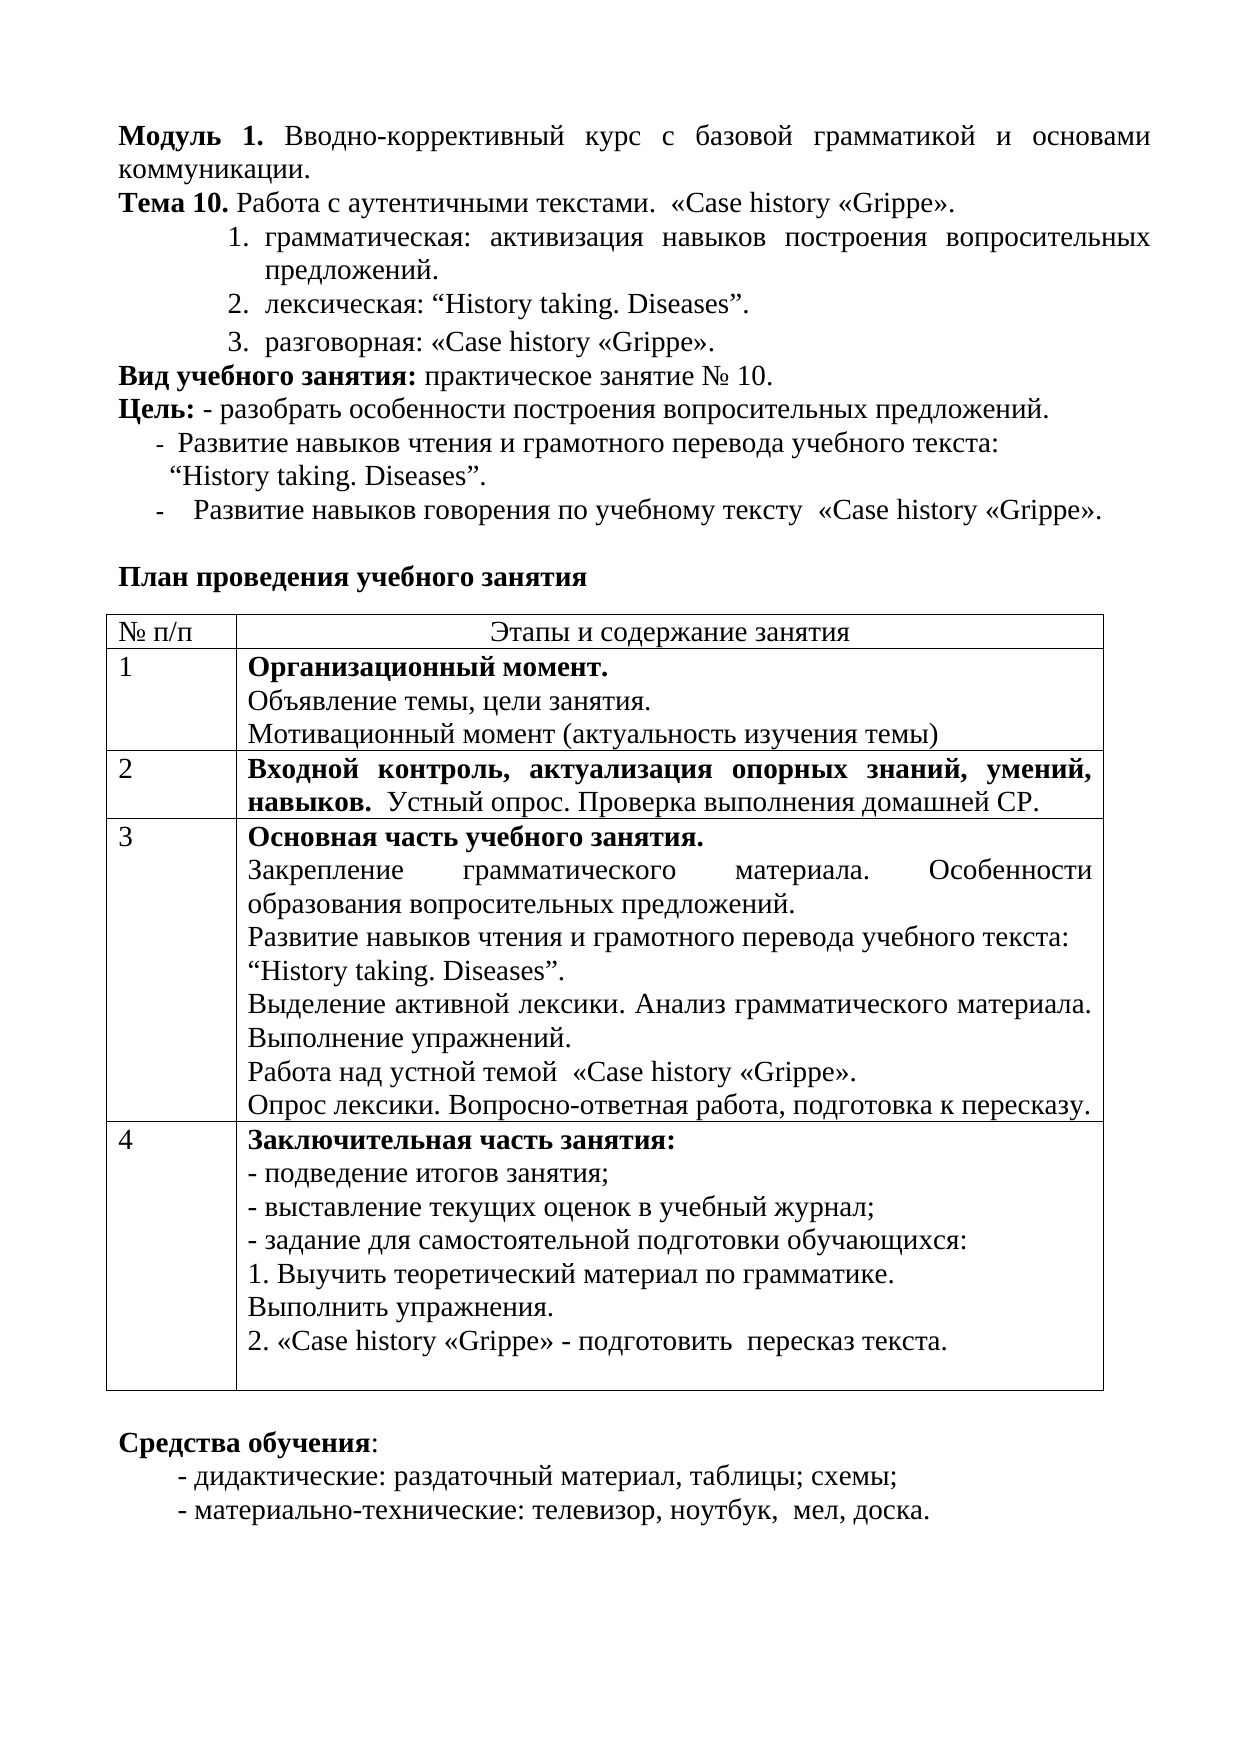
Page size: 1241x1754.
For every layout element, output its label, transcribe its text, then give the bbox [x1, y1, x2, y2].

table_cell Организационный момент. Объявление темы, цели занятия. Мотивационный момент (актуальность изучения темы) [237, 649, 1103, 750]
table_header Этапы и содержание занятия [237, 615, 1103, 648]
list грамматическая: активизация навыков построения вопросительных предложений. [227, 219, 1152, 286]
list Развитие навыков чтения и грамотного перевода учебного текста: [156, 425, 1152, 458]
text - дидактические: раздаточный материал, таблицы; схемы; [118, 1458, 1152, 1492]
table_header № п/п [107, 615, 236, 648]
table_cell Заключительная часть занятия: - подведение итогов занятия; - выставление текущих оценок в учебный журнал; - задание для самостоятельной подготовки обучающихся: 1. Выучить теоретический материал по грамматике. Выполнить упражнения. 2. «Case history «Grippe» - подготовить пересказ текста. [237, 1122, 1103, 1390]
list разговорная: «Case history «Grippe». [227, 324, 1152, 358]
text Тема 10. Работа с аутентичными текстами. «Case history «Grippe». [118, 185, 1152, 219]
text Цель: - разобрать особенности построения вопросительных предложений. [118, 391, 1152, 425]
text Средства обучения: [118, 1425, 1152, 1458]
table_cell Входной контроль, актуализация опорных знаний, умений, навыков. Устный опрос. Проверка выполнения домашней СР. [237, 751, 1103, 818]
text “History taking. Diseases”. [118, 458, 1152, 492]
text Модуль 1. Вводно-коррективный курс с базовой грамматикой и основами коммуникации. [118, 118, 1152, 185]
table_cell 1 [107, 649, 236, 750]
table_cell 3 [107, 819, 236, 1121]
list Развитие навыков говорения по учебному тексту «Case history «Grippe». [156, 492, 1152, 526]
list лексическая: “History taking. Diseases”. [227, 286, 1152, 319]
text Вид учебного занятия: практическое занятие № 10. [118, 358, 1152, 391]
table_cell 4 [107, 1122, 236, 1390]
text - материально-технические: телевизор, ноутбук, мел, доска. [118, 1492, 1152, 1525]
text План проведения учебного занятия [118, 559, 1152, 593]
table_cell Основная часть учебного занятия. Закрепление грамматического материала. Особенности образования вопросительных предложений. Развитие навыков чтения и грамотного перевода учебного текста: “History taking. Diseases”. Выделение активной лексики. Анализ грамматического материала. Выполнение упражнений. Работа над устной темой «Case history «Grippe». Опрос лексики. Вопросно-ответная работа, подготовка к пересказу. [237, 819, 1103, 1121]
table_cell 2 [107, 751, 236, 818]
